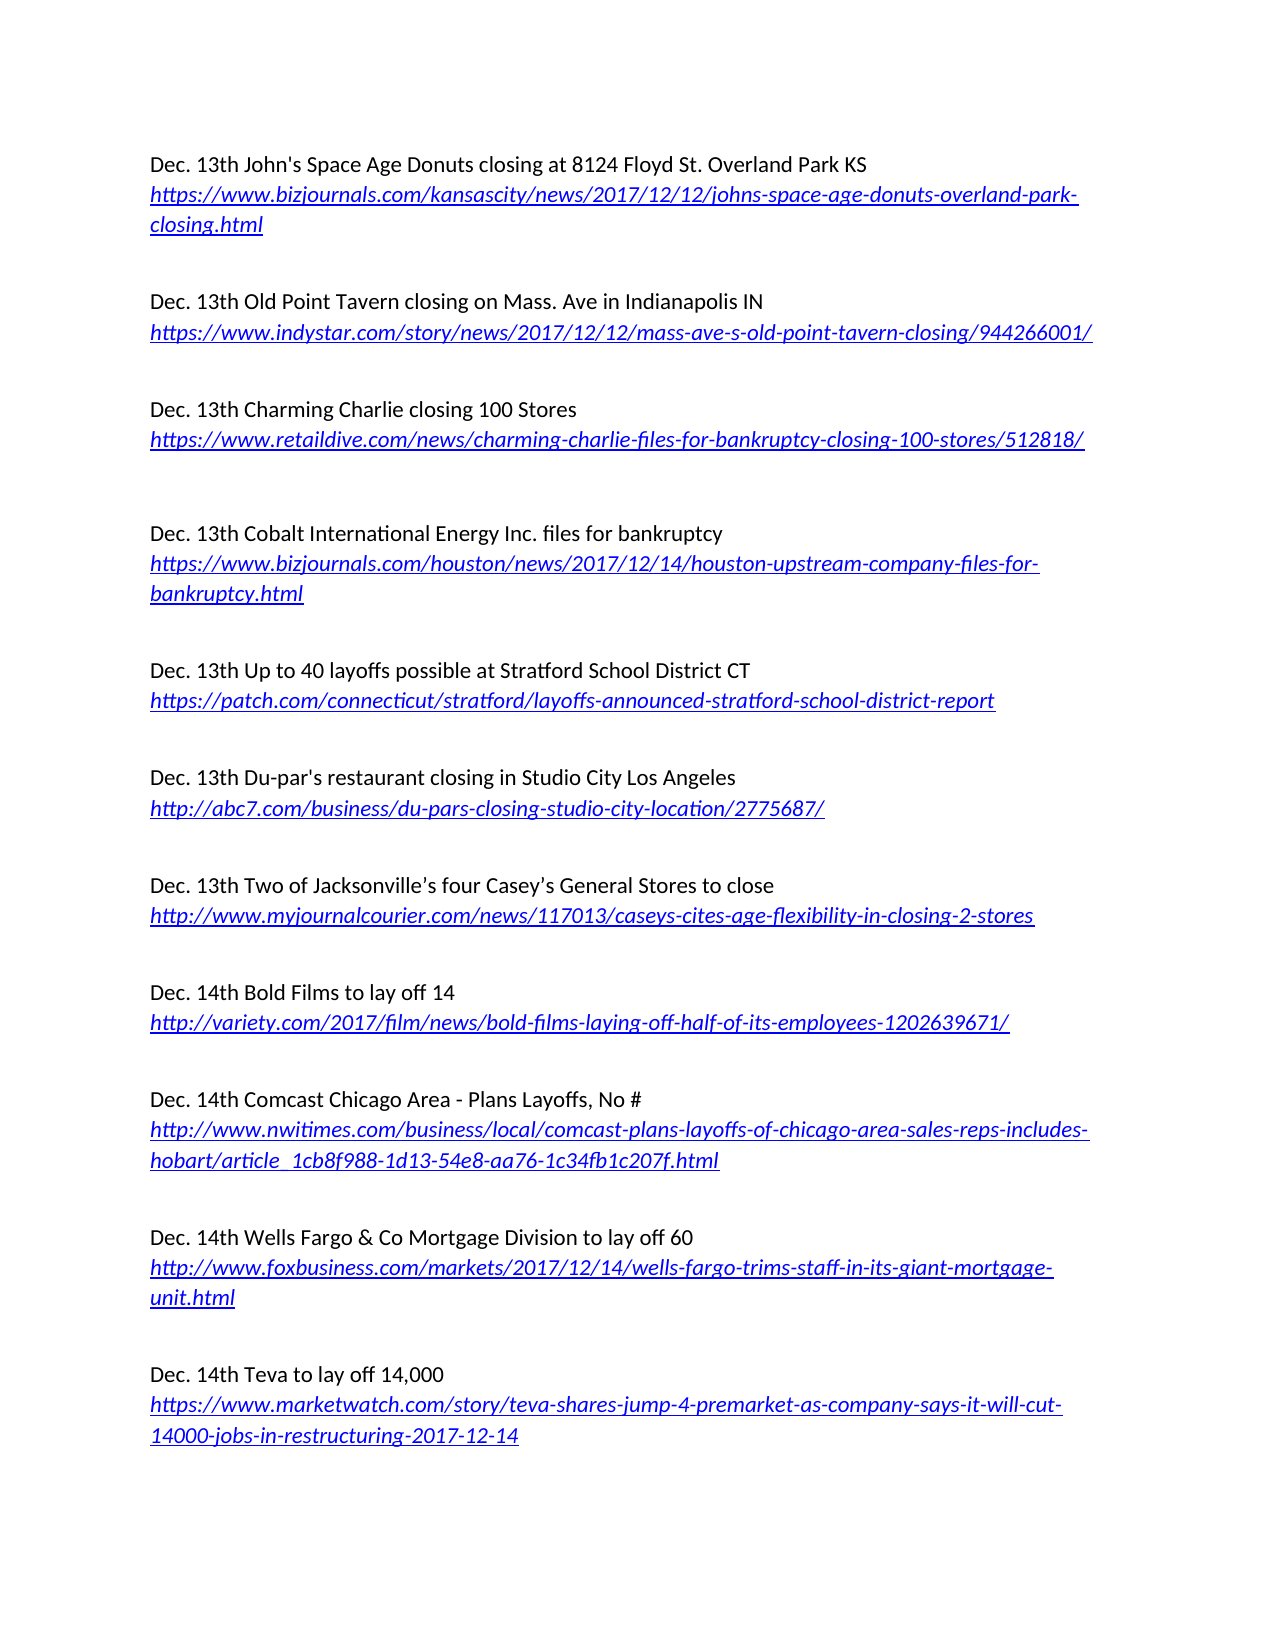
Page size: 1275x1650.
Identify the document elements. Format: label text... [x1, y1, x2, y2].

text Dec. 14th Bold Films to lay off 14 http://variety.com/2017/film/news/bold-films-laying-off-half-of-its-employees-1202639671/ [150, 978, 1125, 1067]
text Dec. 13th Old Point Tavern closing on Mass. Ave in Indianapolis IN https://www.indystar.com/story/news/2017/12/12/mass-ave-s-old-point-tavern-closing/944266001/ [150, 287, 1125, 376]
text Dec. 14th Comcast Chicago Area - Plans Layoffs, No # http://www.nwitimes.com/business/local/comcast-plans-layoffs-of-chicago-area-sales-reps-includes-hobart/article_1cb8f988-1d13-54e8-aa76-1c34fb1c207f.html [150, 1085, 1125, 1204]
text Dec. 13th Cobalt International Energy Inc. files for bankruptcy https://www.bizjournals.com/houston/news/2017/12/14/houston-upstream-company-files-for-bankruptcy.html [150, 519, 1125, 637]
text Dec. 13th Charming Charlie closing 100 Stores https://www.retaildive.com/news/charming-charlie-files-for-bankruptcy-closing-100-stores/512818/ [150, 395, 1125, 453]
text Dec. 13th Two of Jacksonville’s four Casey’s General Stores to close http://www.myjournalcourier.com/news/117013/caseys-cites-age-flexibility-in-closing-2-stores [150, 871, 1125, 959]
text Dec. 13th John's Space Age Donuts closing at 8124 Floyd St. Overland Park KS https://www.bizjournals.com/kansascity/news/2017/12/12/johns-space-age-donuts-overland-park-closing.html [150, 150, 1125, 269]
text Dec. 13th Du-par's restaurant closing in Studio City Los Angeles http://abc7.com/business/du-pars-closing-studio-city-location/2775687/ [150, 763, 1125, 852]
text Dec. 14th Teva to lay off 14,000 https://www.marketwatch.com/story/teva-shares-jump-4-premarket-as-company-says-it-will-cut-14000-jobs-in-restructuring-2017-12-14 [150, 1360, 1125, 1479]
text Dec. 14th Wells Fargo & Co Mortgage Division to lay off 60 http://www.foxbusiness.com/markets/2017/12/14/wells-fargo-trims-staff-in-its-giant-mortgage-unit.html [150, 1223, 1125, 1342]
text Dec. 13th Up to 40 layoffs possible at Stratford School District CT https://patch.com/connecticut/stratford/layoffs-announced-stratford-school-district-report [150, 656, 1125, 745]
